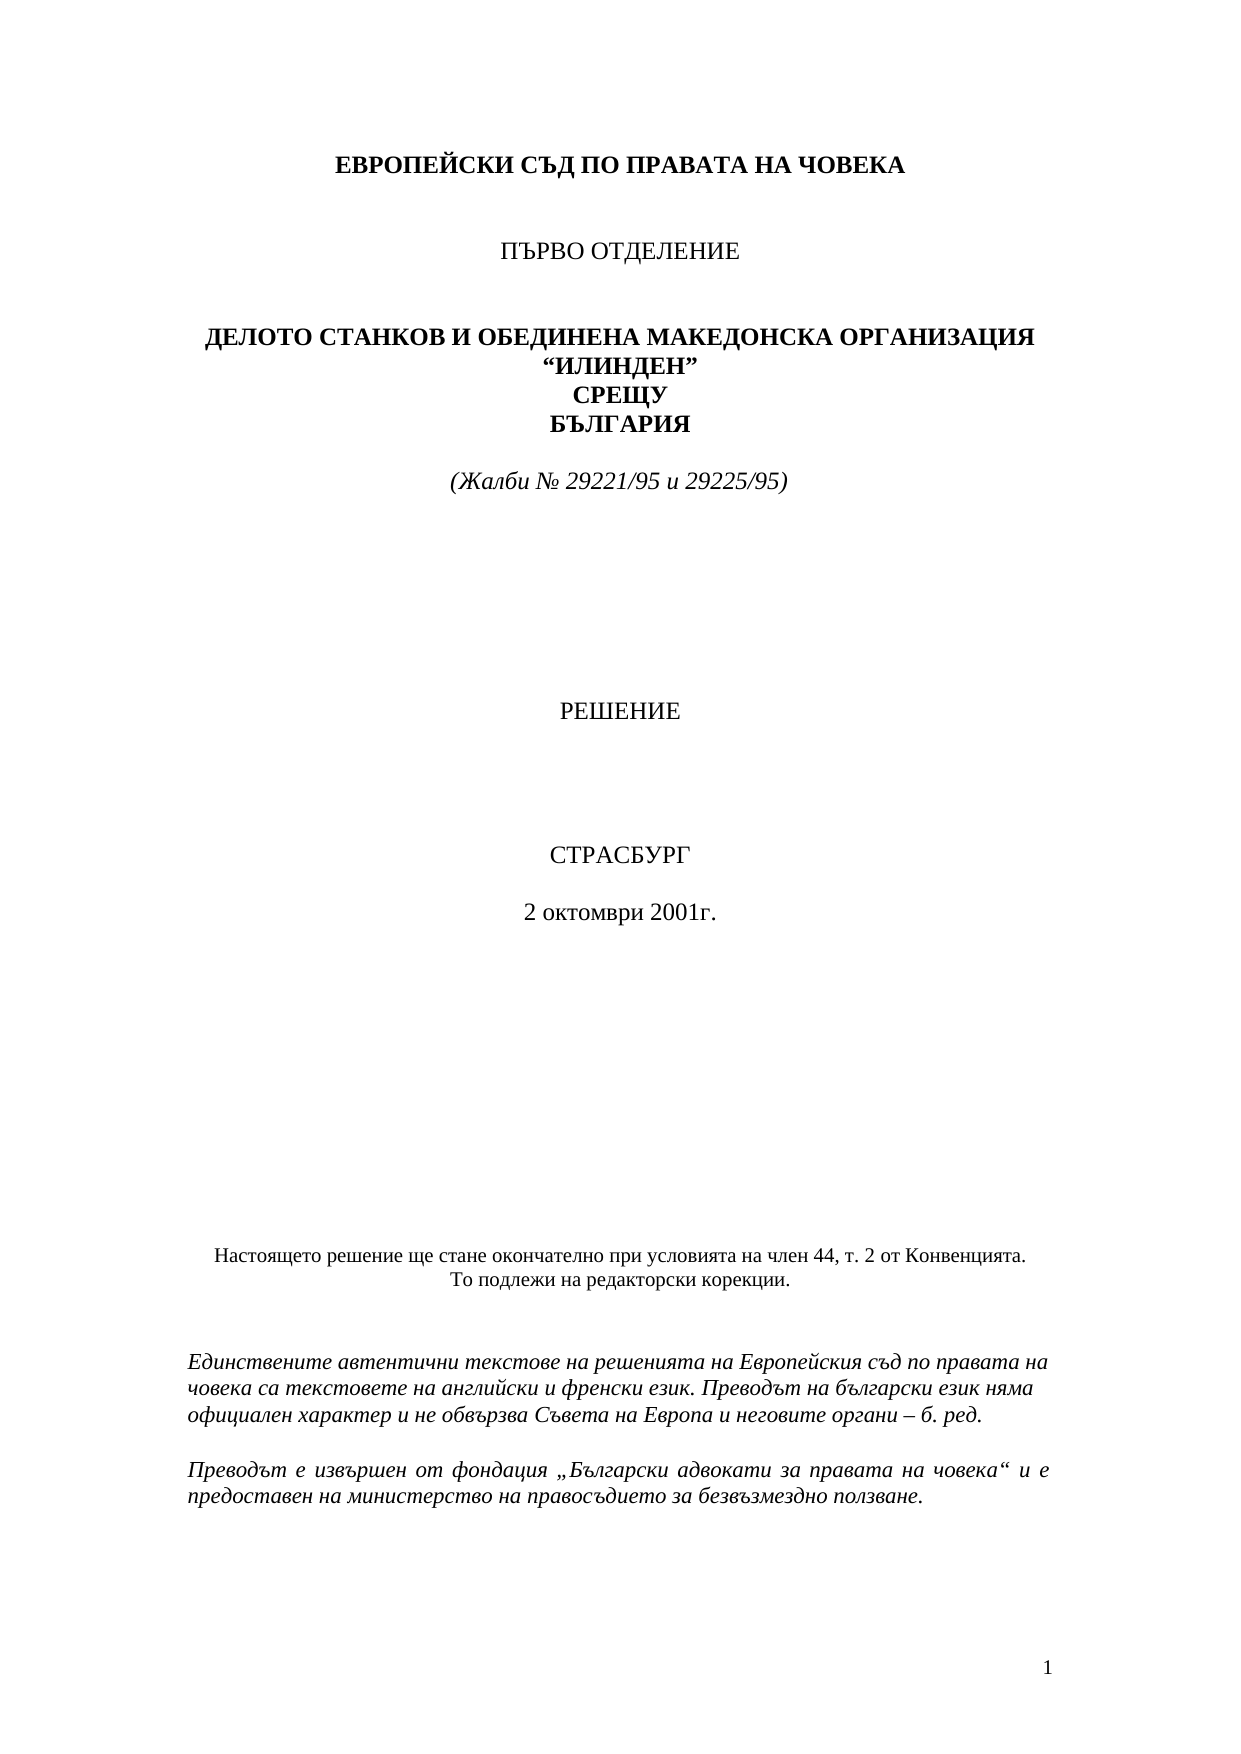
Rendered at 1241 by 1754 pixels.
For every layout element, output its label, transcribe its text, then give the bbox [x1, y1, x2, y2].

text Преводът е извършен от фондация „Български адвокати за правата на човека“ и е предоставен на министерство на правосъдието за безвъзмездно ползване. [187, 1456, 1053, 1509]
subtitle РЕШЕНИЕ [187, 696, 1053, 725]
title ЕВРОПЕЙСКИ СЪД ПО ПРАВАТА НА ЧОВЕКА [187, 150, 1053, 179]
text То подлежи на редакторски корекции. [187, 1267, 1053, 1291]
text ДЕЛОТО СТАНКОВ И ОБЕДИНЕНА МАКЕДОНСКА ОРГАНИЗАЦИЯ “ИЛИНДЕН” [187, 322, 1053, 380]
subtitle ПЪРВО ОТДЕЛЕНИЕ [187, 236, 1053, 265]
text Единствените автентични текстове на решенията на Европейския съд по правата на човека са текстовете на английски и френски език. Преводът на български език няма официален характер и не обвързва Съвета на Европа и неговите органи – б. ред. [187, 1348, 1053, 1427]
text (Жалби № 29221/95 и 29225/95) [187, 466, 1053, 495]
text СРЕЩУ [187, 380, 1053, 409]
text 2 октомври 2001г. [187, 897, 1053, 926]
text БЪЛГАРИЯ [187, 409, 1053, 437]
text Настоящето решение ще стане окончателно при условията на член 44, т. 2 от Конвенцията. [187, 1242, 1053, 1267]
text СТРАСБУРГ [187, 840, 1053, 869]
